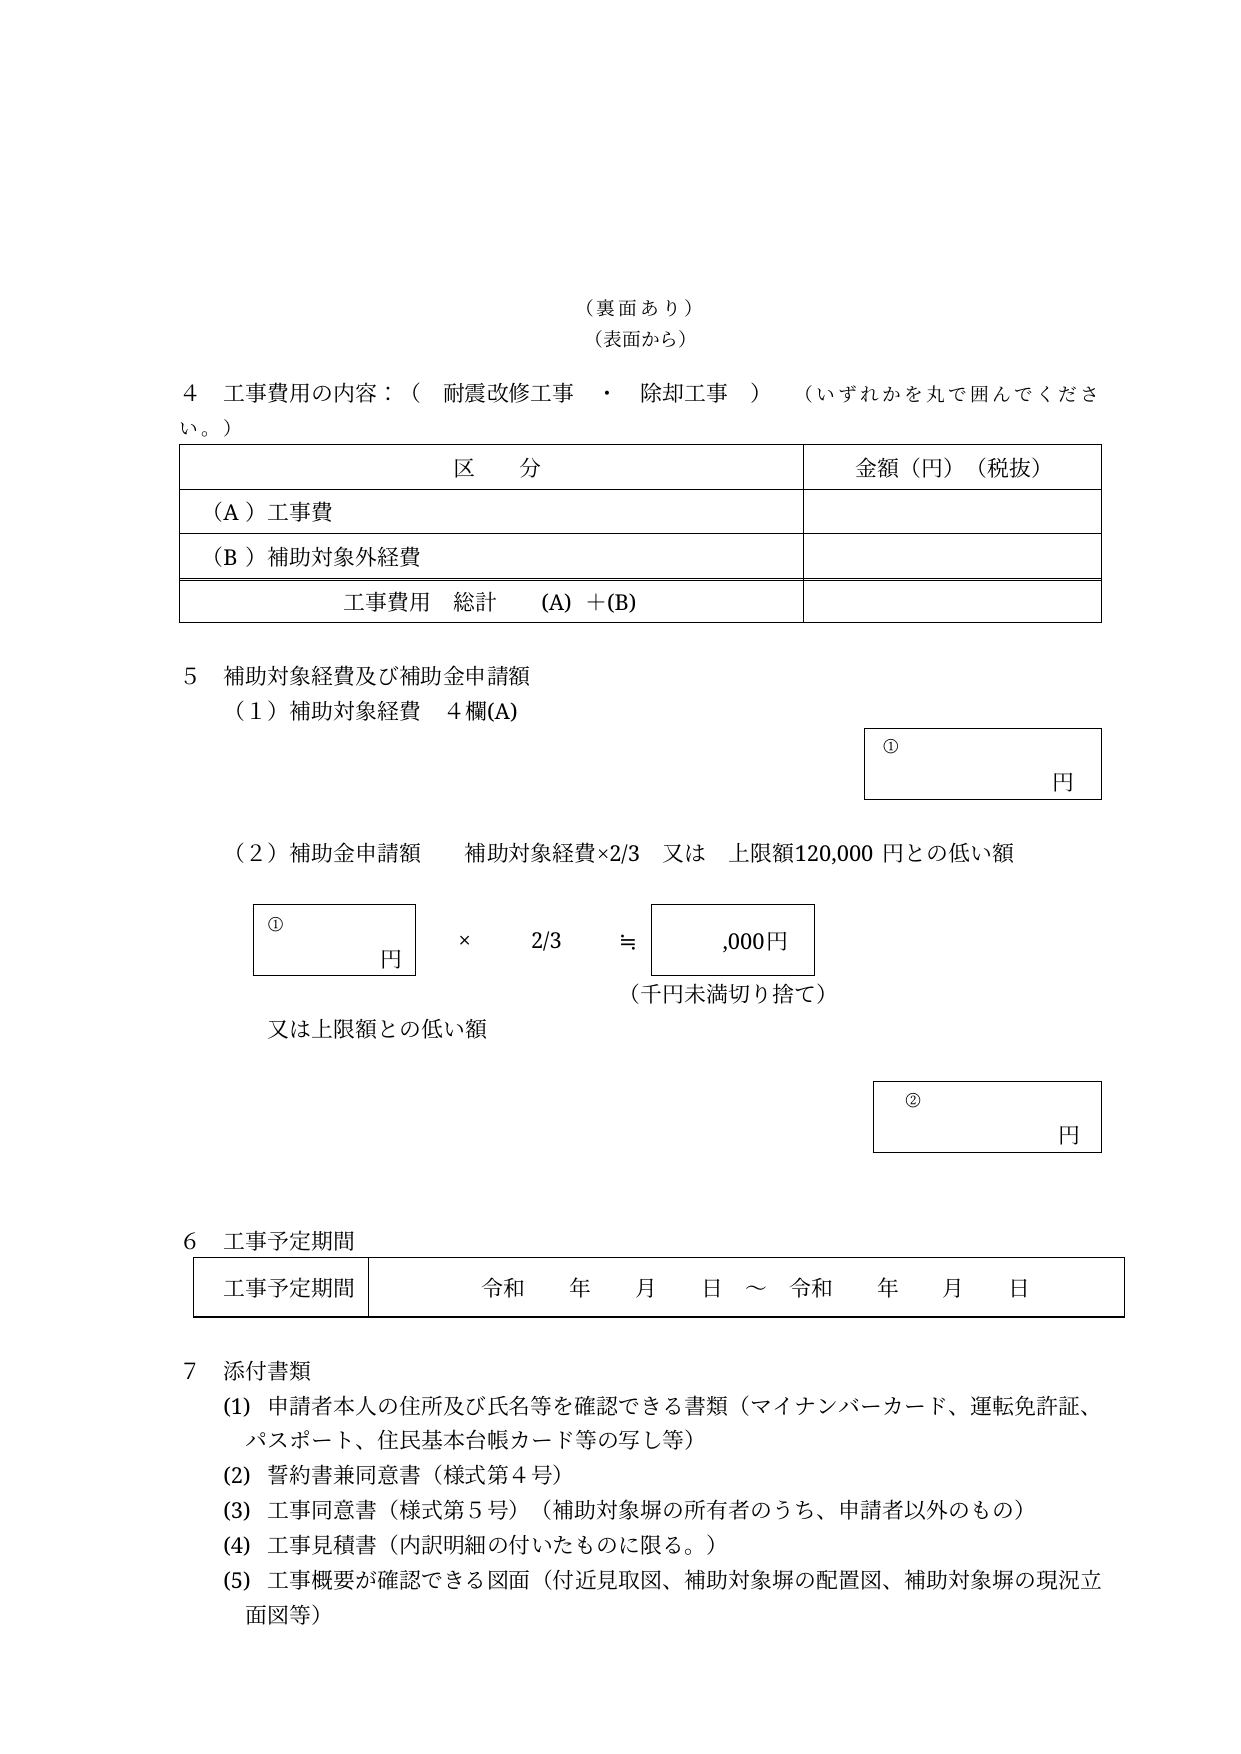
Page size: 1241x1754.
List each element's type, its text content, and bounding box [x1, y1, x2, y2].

text (3) 工事同意書（様式第５号）（補助対象塀の所有者のうち、申請者以外のもの） [201, 1492, 1102, 1527]
table_header ① 円 [254, 905, 415, 975]
table_header 金額（円）（税抜） [804, 445, 1101, 489]
table_header 区 分 [180, 445, 803, 489]
text 又は上限額との低い額 [179, 1011, 1102, 1046]
text ７ 添付書類 [179, 1352, 1102, 1387]
text （１）補助対象経費 ４欄(A) [179, 693, 1102, 728]
table_cell 工事費用 総計 (A)＋(B) [180, 581, 803, 622]
table_cell [804, 581, 1101, 622]
text (1) 申請者本人の住所及び氏名等を確認できる書類（マイナンバーカード、運転免許証、パスポート、住民基本台帳カード等の写し等） [201, 1387, 1102, 1457]
table_header ① 円 [865, 729, 1101, 798]
table_cell [804, 490, 1101, 533]
table_header 工事予定期間 [194, 1258, 368, 1316]
table_cell [804, 534, 1101, 577]
table_header 令和 年 月 日 ～ 令和 年 月 日 [369, 1258, 1124, 1316]
table_cell （B）補助対象外経費 [180, 534, 803, 577]
text ５ 補助対象経費及び補助金申請額 [179, 658, 1102, 693]
text ６ 工事予定期間 [179, 1222, 1102, 1257]
table_header 2/3 [506, 904, 578, 975]
text (2) 誓約書兼同意書（様式第４号） [201, 1457, 1102, 1492]
table_header × [416, 904, 506, 975]
text ４ 工事費用の内容：（ 耐震改修工事 ・ 除却工事 ） （いずれかを丸で囲んでください。） [179, 374, 1102, 444]
text (5) 工事概要が確認できる図面（付近見取図、補助対象塀の配置図、補助対象塀の現況立面図等） [201, 1562, 1102, 1631]
table_header ② 円 [874, 1082, 1101, 1152]
table_cell （A）工事費 [180, 490, 803, 533]
text （２）補助金申請額 補助対象経費×2/3 又は 上限額120,000円との低い額 [179, 834, 1102, 869]
table_header ≒ [578, 904, 651, 975]
table_header ,000円 [652, 905, 814, 975]
text (4) 工事見積書（内訳明細の付いたものに限る。） [201, 1527, 1102, 1562]
text （千円未満切り捨て） [179, 976, 1102, 1011]
text （裏面あり） [179, 290, 1102, 325]
text （表面から） [179, 325, 1102, 352]
